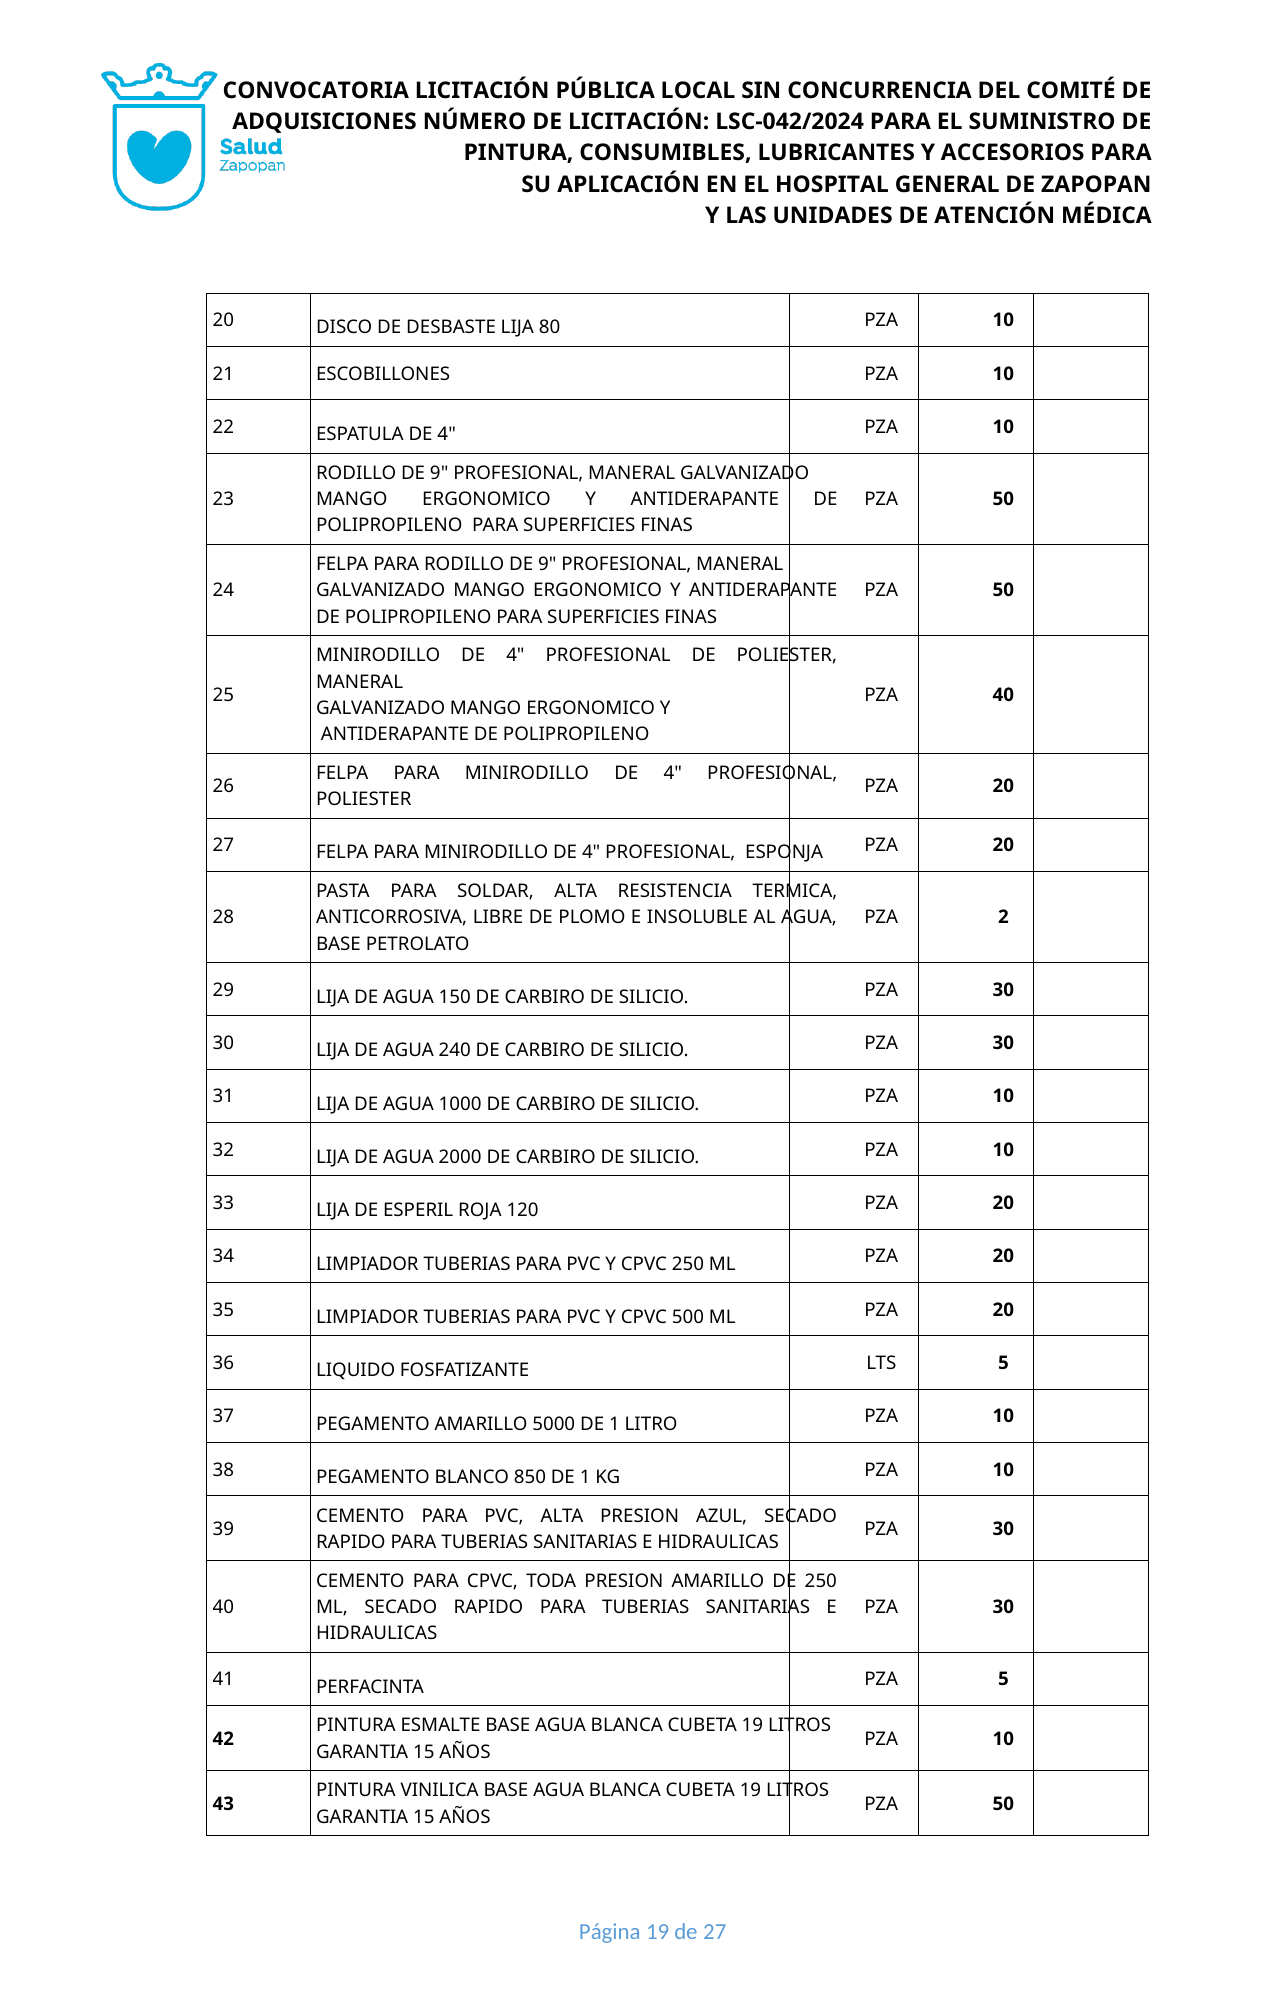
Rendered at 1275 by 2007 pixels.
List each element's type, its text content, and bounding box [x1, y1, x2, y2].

table_cell [1034, 872, 1148, 962]
table_cell 24 [207, 545, 310, 635]
table_cell [1034, 454, 1148, 544]
table_cell [1034, 1016, 1148, 1069]
table_cell 5 [919, 1336, 1033, 1389]
table_cell 2 [919, 872, 1033, 962]
table_cell ESCOBILLONES [311, 347, 789, 399]
table_cell 26 [207, 754, 310, 817]
table_cell 39 [207, 1496, 310, 1560]
table_cell 30 [919, 1016, 1033, 1069]
table_cell 20 [919, 1283, 1033, 1335]
table_cell FELPA PARA MINIRODILLO DE 4" PROFESIONAL, POLIESTER [311, 754, 789, 817]
table_cell [1034, 294, 1148, 346]
table_cell PZA [790, 1653, 918, 1705]
table_cell [1034, 545, 1148, 635]
table_cell [1034, 636, 1148, 752]
table_cell 20 [919, 754, 1033, 817]
table_cell 35 [207, 1283, 310, 1335]
table_cell [1034, 347, 1148, 399]
table_cell 10 [919, 1443, 1033, 1495]
table_cell 33 [207, 1176, 310, 1229]
table_cell PZA [790, 294, 918, 346]
table_cell PEGAMENTO BLANCO 850 DE 1 KG [311, 1443, 789, 1495]
table_cell [1034, 754, 1148, 817]
table_cell [1034, 1706, 1148, 1770]
table_cell PZA [790, 1283, 918, 1335]
table_cell PZA [790, 872, 918, 962]
table_cell PZA [790, 963, 918, 1015]
table_cell 23 [207, 454, 310, 544]
table_cell LIMPIADOR TUBERIAS PARA PVC Y CPVC 250 ML [311, 1230, 789, 1282]
table_cell 40 [919, 636, 1033, 752]
table_cell 38 [207, 1443, 310, 1495]
table_cell 43 [207, 1771, 310, 1835]
table_cell MINIRODILLO DE 4" PROFESIONAL DE POLIESTER, MANERAL GALVANIZADO MANGO ERGONOMICO Y ANTIDERAPANTE DE POLIPROPILENO [311, 636, 789, 752]
table_cell 20 [919, 1230, 1033, 1282]
table_cell PZA [790, 400, 918, 452]
table_cell LTS [790, 1336, 918, 1389]
table_cell [1034, 1653, 1148, 1705]
table_cell 21 [207, 347, 310, 399]
table_cell 20 [919, 1176, 1033, 1229]
table_cell 29 [207, 963, 310, 1015]
table_cell [1034, 1176, 1148, 1229]
table_cell 20 [919, 819, 1033, 871]
table_cell PZA [790, 636, 918, 752]
table_cell 22 [207, 400, 310, 452]
table_cell 10 [919, 400, 1033, 452]
table_cell PZA [790, 1176, 918, 1229]
table_cell LIJA DE AGUA 1000 DE CARBIRO DE SILICIO. [311, 1070, 789, 1122]
table_cell [1034, 400, 1148, 452]
table_cell PEGAMENTO AMARILLO 5000 DE 1 LITRO [311, 1390, 789, 1442]
table_cell 10 [919, 1706, 1033, 1770]
table_cell PZA [790, 1496, 918, 1560]
table_cell 50 [919, 454, 1033, 544]
table_cell 5 [919, 1653, 1033, 1705]
table_cell LIJA DE AGUA 150 DE CARBIRO DE SILICIO. [311, 963, 789, 1015]
table_cell PZA [790, 819, 918, 871]
table_cell [1034, 1390, 1148, 1442]
table_cell 10 [919, 1070, 1033, 1122]
table_cell PZA [790, 1070, 918, 1122]
table_cell 10 [919, 347, 1033, 399]
table_cell PERFACINTA [311, 1653, 789, 1705]
picture [108, 67, 211, 95]
table_cell PZA [790, 1230, 918, 1282]
table_cell [1034, 1123, 1148, 1175]
table_cell PZA [790, 347, 918, 399]
table_cell 10 [919, 294, 1033, 346]
table_cell FELPA PARA MINIRODILLO DE 4" PROFESIONAL, ESPONJA [311, 819, 789, 871]
table_cell [1034, 1561, 1148, 1652]
table_cell [1034, 963, 1148, 1015]
table_cell 25 [207, 636, 310, 752]
table_cell CEMENTO PARA PVC, ALTA PRESION AZUL, SECADO RAPIDO PARA TUBERIAS SANITARIAS E HIDRAULICAS [311, 1496, 789, 1560]
table_cell [1034, 1283, 1148, 1335]
table_cell LIMPIADOR TUBERIAS PARA PVC Y CPVC 500 ML [311, 1283, 789, 1335]
table_cell 30 [919, 1561, 1033, 1652]
table_cell 34 [207, 1230, 310, 1282]
table_cell PZA [790, 545, 918, 635]
table_cell PZA [790, 1561, 918, 1652]
table_cell 30 [919, 963, 1033, 1015]
table_cell 42 [207, 1706, 310, 1770]
table_cell 10 [919, 1123, 1033, 1175]
table_cell [1034, 1230, 1148, 1282]
table_cell 41 [207, 1653, 310, 1705]
table_cell [1034, 1070, 1148, 1122]
table_cell PINTURA VINILICA BASE AGUA BLANCA CUBETA 19 LITROS GARANTIA 15 AÑOS [311, 1771, 789, 1835]
table_cell PZA [790, 1771, 918, 1835]
table_cell 37 [207, 1390, 310, 1442]
table_cell LIJA DE ESPERIL ROJA 120 [311, 1176, 789, 1229]
table_cell 50 [919, 545, 1033, 635]
table_cell 28 [207, 872, 310, 962]
table_cell 32 [207, 1123, 310, 1175]
table_cell PINTURA ESMALTE BASE AGUA BLANCA CUBETA 19 LITROS GARANTIA 15 AÑOS [311, 1706, 789, 1770]
table_cell LIJA DE AGUA 240 DE CARBIRO DE SILICIO. [311, 1016, 789, 1069]
table_cell 20 [207, 294, 310, 346]
table_cell CEMENTO PARA CPVC, TODA PRESION AMARILLO DE 250 ML, SECADO RAPIDO PARA TUBERIAS SANITARIAS E HIDRAULICAS [311, 1561, 789, 1652]
table_cell PZA [790, 1443, 918, 1495]
table_cell 10 [919, 1390, 1033, 1442]
table_cell PZA [790, 454, 918, 544]
table_cell [1034, 1771, 1148, 1835]
table_cell 31 [207, 1070, 310, 1122]
table_cell 30 [207, 1016, 310, 1069]
table_cell [1034, 1496, 1148, 1560]
table_cell PZA [790, 754, 918, 817]
picture [97, 63, 290, 220]
table_cell PZA [790, 1390, 918, 1442]
table_cell PZA [790, 1706, 918, 1770]
table_cell PZA [790, 1123, 918, 1175]
table_cell RODILLO DE 9" PROFESIONAL, MANERAL GALVANIZADO MANGO ERGONOMICO Y ANTIDERAPANTE DE POLIPROPILENO PARA SUPERFICIES FINAS [311, 454, 789, 544]
table_cell LIJA DE AGUA 2000 DE CARBIRO DE SILICIO. [311, 1123, 789, 1175]
table_cell 50 [919, 1771, 1033, 1835]
table_cell LIQUIDO FOSFATIZANTE [311, 1336, 789, 1389]
table_cell PASTA PARA SOLDAR, ALTA RESISTENCIA TERMICA, ANTICORROSIVA, LIBRE DE PLOMO E INSOLUBLE AL AGUA, BASE PETROLATO [311, 872, 789, 962]
table_cell [1034, 819, 1148, 871]
table_cell 30 [919, 1496, 1033, 1560]
table_cell 36 [207, 1336, 310, 1389]
table_cell [1034, 1336, 1148, 1389]
table_cell ESPATULA DE 4" [311, 400, 789, 452]
table_cell PZA [790, 1016, 918, 1069]
table_cell DISCO DE DESBASTE LIJA 80 [311, 294, 789, 346]
table_cell 27 [207, 819, 310, 871]
table_cell [1034, 1443, 1148, 1495]
table_cell FELPA PARA RODILLO DE 9" PROFESIONAL, MANERAL GALVANIZADO MANGO ERGONOMICO Y ANTIDERAPANTE DE POLIPROPILENO PARA SUPERFICIES FINAS [311, 545, 789, 635]
table_cell 40 [207, 1561, 310, 1652]
